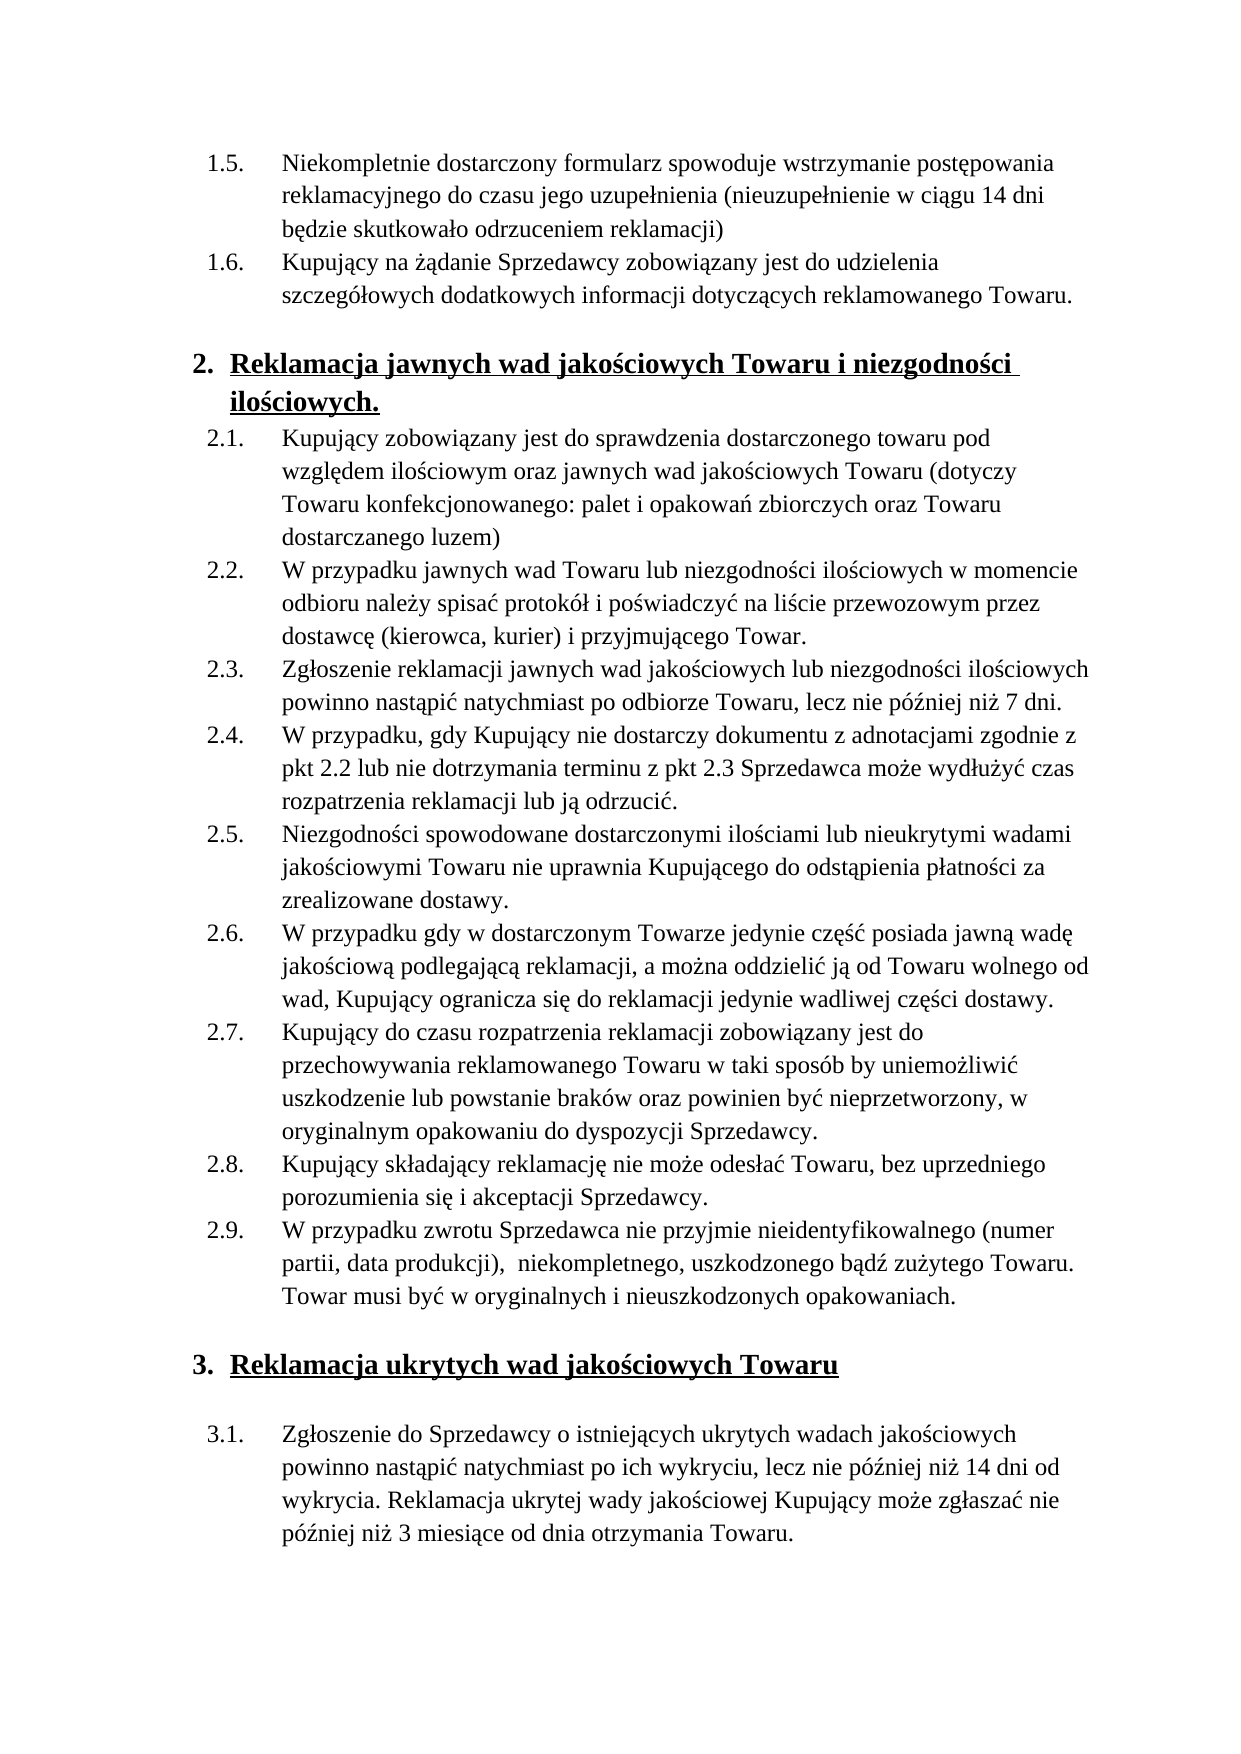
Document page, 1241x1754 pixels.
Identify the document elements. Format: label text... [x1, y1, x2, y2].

list W przypadku, gdy Kupujący nie dostarczy dokumentu z adnotacjami zgodnie z pkt 2.2 lub nie dotrzymania terminu z pkt 2.3 Sprzedawca może wydłużyć czas rozpatrzenia reklamacji lub ją odrzucić. [207, 720, 1093, 815]
list Niezgodności spowodowane dostarczonymi ilościami lub nieukrytymi wadami jakościowymi Towaru nie uprawnia Kupującego do odstąpienia płatności za zrealizowane dostawy. [207, 819, 1093, 914]
list W przypadku jawnych wad Towaru lub niezgodności ilościowych w momencie odbioru należy spisać protokół i poświadczyć na liście przewozowym przez dostawcę (kierowca, kurier) i przyjmującego Towar. [207, 555, 1093, 650]
list Zgłoszenie do Sprzedawcy o istniejących ukrytych wadach jakościowych powinno nastąpić natychmiast po ich wykryciu, lecz nie później niż 14 dni od wykrycia. Reklamacja ukrytej wady jakościowej Kupujący może zgłaszać nie później niż 3 miesiące od dnia otrzymania Towaru. [207, 1419, 1093, 1547]
list W przypadku zwrotu Sprzedawca nie przyjmie nieidentyfikowalnego (numer partii, data produkcji), niekompletnego, uszkodzonego bądź zużytego Towaru. Towar musi być w oryginalnych i nieuszkodzonych opakowaniach. [207, 1215, 1093, 1310]
list Kupujący składający reklamację nie może odesłać Towaru, bez uprzedniego porozumienia się i akceptacji Sprzedawcy. [207, 1149, 1093, 1211]
list Zgłoszenie reklamacji jawnych wad jakościowych lub niezgodności ilościowych powinno nastąpić natychmiast po odbiorze Towaru, lecz nie później niż 7 dni. [207, 654, 1093, 716]
list Kupujący na żądanie Sprzedawcy zobowiązany jest do udzielenia szczegółowych dodatkowych informacji dotyczących reklamowanego Towaru. [207, 247, 1093, 308]
list Reklamacja ukrytych wad jakościowych Towaru [192, 1347, 1093, 1381]
list Kupujący zobowiązany jest do sprawdzenia dostarczonego towaru pod względem ilościowym oraz jawnych wad jakościowych Towaru (dotyczy Towaru konfekcjonowanego: palet i opakowań zbiorczych oraz Towaru dostarczanego luzem) [207, 423, 1093, 551]
list Niekompletnie dostarczony formularz spowoduje wstrzymanie postępowania reklamacyjnego do czasu jego uzupełnienia (nieuzupełnienie w ciągu 14 dni będzie skutkowało odrzuceniem reklamacji) [207, 148, 1093, 242]
list Reklamacja jawnych wad jakościowych Towaru i niezgodności ilościowych. [192, 346, 1093, 418]
list W przypadku gdy w dostarczonym Towarze jedynie część posiada jawną wadę jakościową podlegającą reklamacji, a można oddzielić ją od Towaru wolnego od wad, Kupujący ogranicza się do reklamacji jedynie wadliwej części dostawy. [207, 918, 1093, 1013]
list Kupujący do czasu rozpatrzenia reklamacji zobowiązany jest do przechowywania reklamowanego Towaru w taki sposób by uniemożliwić uszkodzenie lub powstanie braków oraz powinien być nieprzetworzony, w oryginalnym opakowaniu do dyspozycji Sprzedawcy. [207, 1017, 1093, 1145]
